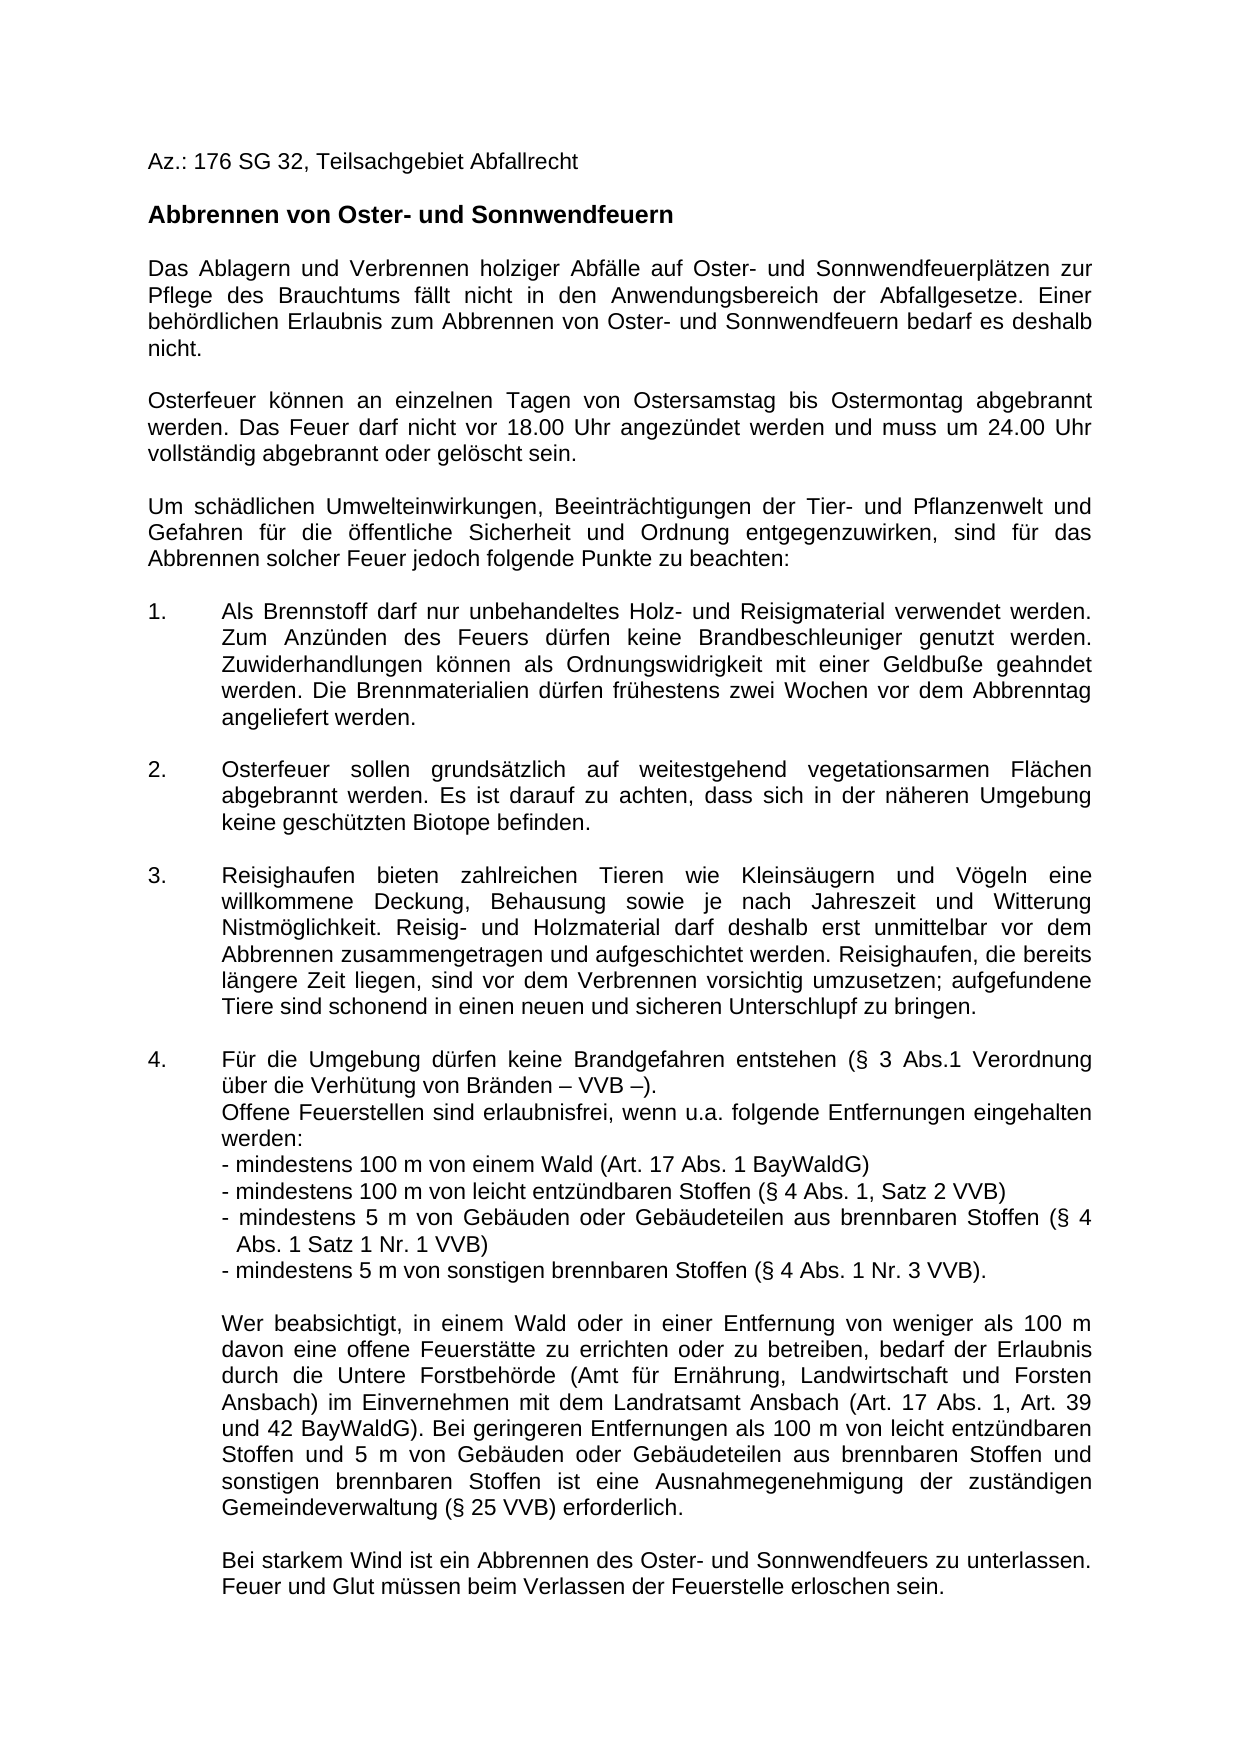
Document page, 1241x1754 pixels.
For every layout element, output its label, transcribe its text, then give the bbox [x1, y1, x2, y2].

text Abbrennen von Oster- und Sonnwendfeuern [148, 200, 1093, 229]
text Um schädlichen Umwelteinwirkungen, Beeinträchtigungen der Tier- und Pflanzenwelt und Gefahren für die öffentliche Sicherheit und Ordnung entgegenzuwirken, sind für das Abbrennen solcher Feuer jedoch folgende Punkte zu beachten: [148, 493, 1093, 572]
text - mindestens 5 m von sonstigen brennbaren Stoffen (§ 4 Abs. 1 Nr. 3 VVB). [221, 1257, 1093, 1283]
text 3. Reisighaufen bieten zahlreichen Tieren wie Kleinsäugern und Vögeln eine willkommene Deckung, Behausung sowie je nach Jahreszeit und Witterung Nistmöglichkeit. Reisig- und Holzmaterial darf deshalb erst unmittelbar vor dem Abbrennen zusammengetragen und aufgeschichtet werden. Reisighaufen, die bereits längere Zeit liegen, sind vor dem Verbrennen vorsichtig umzusetzen; aufgefundene Tiere sind schonend in einen neuen und sicheren Unterschlupf zu bringen. [148, 862, 1093, 1020]
text Az.: 176 SG 32, Teilsachgebiet Abfallrecht [148, 148, 1093, 174]
text Wer beabsichtigt, in einem Wald oder in einer Entfernung von weniger als 100 m davon eine offene Feuerstätte zu errichten oder zu betreiben, bedarf der Erlaubnis durch die Untere Forstbehörde (Amt für Ernährung, Landwirtschaft und Forsten Ansbach) im Einvernehmen mit dem Landratsamt Ansbach (Art. 17 Abs. 1, Art. 39 und 42 BayWaldG). Bei geringeren Entfernungen als 100 m von leicht entzündbaren Stoffen und 5 m von Gebäuden oder Gebäudeteilen aus brennbaren Stoffen und sonstigen brennbaren Stoffen ist eine Ausnahmegenehmigung der zuständigen Gemeindeverwaltung (§ 25 VVB) erforderlich. [221, 1309, 1093, 1520]
text - mindestens 100 m von leicht entzündbaren Stoffen (§ 4 Abs. 1, Satz 2 VVB) [221, 1178, 1093, 1204]
text - mindestens 100 m von einem Wald (Art. 17 Abs. 1 BayWaldG) [221, 1151, 1093, 1178]
text 1. Als Brennstoff darf nur unbehandeltes Holz- und Reisigmaterial verwendet werden. Zum Anzünden des Feuers dürfen keine Brandbeschleuniger genutzt werden. Zuwiderhandlungen können als Ordnungswidrigkeit mit einer Geldbuße geahndet werden. Die Brennmaterialien dürfen frühestens zwei Wochen vor dem Abbrenntag angeliefert werden. [148, 598, 1093, 730]
text Offene Feuerstellen sind erlaubnisfrei, wenn u.a. folgende Entfernungen eingehalten werden: [221, 1099, 1093, 1151]
text Das Ablagern und Verbrennen holziger Abfälle auf Oster- und Sonnwendfeuerplätzen zur Pflege des Brauchtums fällt nicht in den Anwendungsbereich der Abfallgesetze. Einer behördlichen Erlaubnis zum Abbrennen von Oster- und Sonnwendfeuern bedarf es deshalb nicht. [148, 255, 1093, 361]
text 4. Für die Umgebung dürfen keine Brandgefahren entstehen (§ 3 Abs.1 Verordnung über die Verhütung von Bränden – VVB –). [148, 1046, 1093, 1099]
text - mindestens 5 m von Gebäuden oder Gebäudeteilen aus brennbaren Stoffen (§ 4 Abs. 1 Satz 1 Nr. 1 VVB) [221, 1204, 1093, 1257]
text Bei starkem Wind ist ein Abbrennen des Oster- und Sonnwendfeuers zu unterlassen. Feuer und Glut müssen beim Verlassen der Feuerstelle erloschen sein. [221, 1547, 1093, 1599]
text 2. Osterfeuer sollen grundsätzlich auf weitestgehend vegetationsarmen Flächen abgebrannt werden. Es ist darauf zu achten, dass sich in der näheren Umgebung keine geschützten Biotope befinden. [148, 756, 1093, 835]
text Osterfeuer können an einzelnen Tagen von Ostersamstag bis Ostermontag abgebrannt werden. Das Feuer darf nicht vor 18.00 Uhr angezündet werden und muss um 24.00 Uhr vollständig abgebrannt oder gelöscht sein. [148, 387, 1093, 466]
